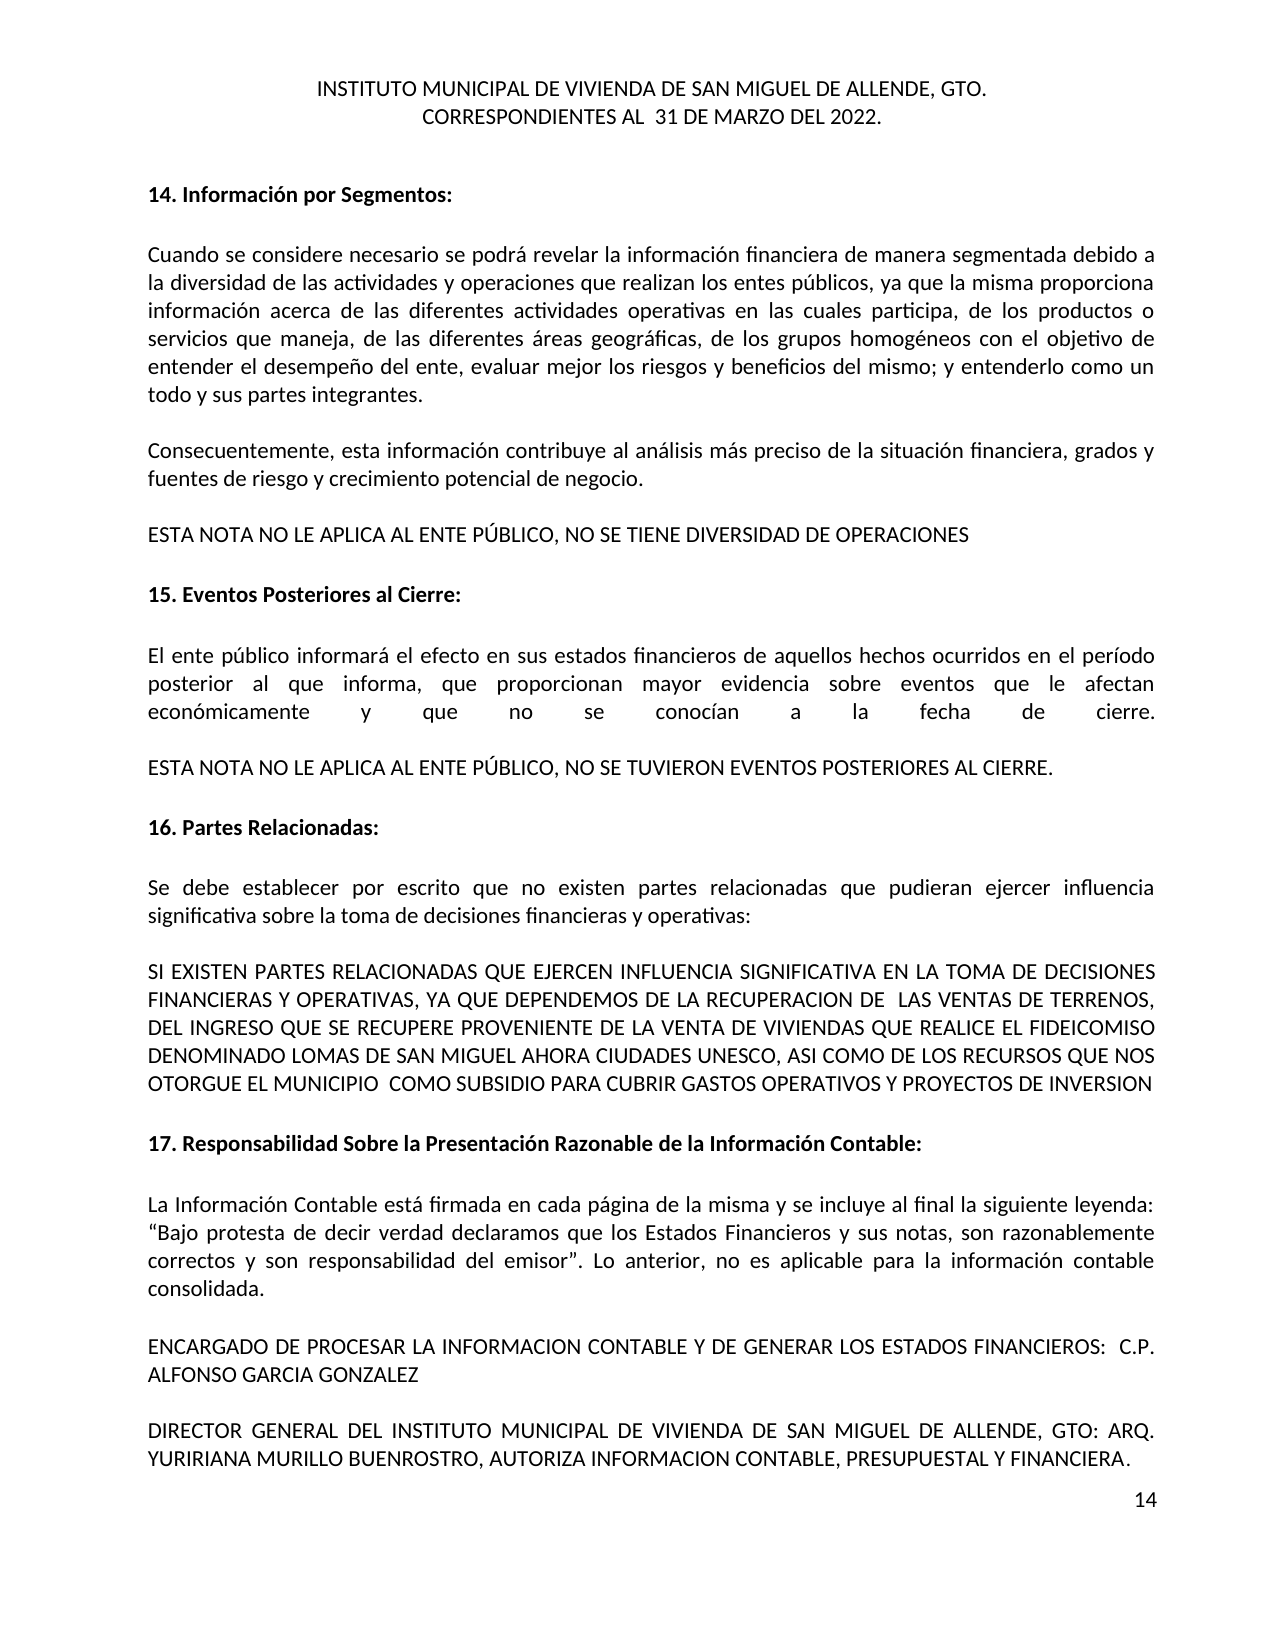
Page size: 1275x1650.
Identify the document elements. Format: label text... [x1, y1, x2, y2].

text ESTA NOTA NO LE APLICA AL ENTE PÚBLICO, NO SE TUVIERON EVENTOS POSTERIORES AL CIERRE. [148, 753, 1157, 781]
subtitle 15. Eventos Posteriores al Cierre: [148, 581, 1157, 608]
subtitle 14. Información por Segmentos: [148, 180, 1157, 208]
text Consecuentemente, esta información contribuye al análisis más preciso de la situación financiera, grados y fuentes de riesgo y crecimiento potencial de negocio. [148, 436, 1157, 492]
text ESTA NOTA NO LE APLICA AL ENTE PÚBLICO, NO SE TIENE DIVERSIDAD DE OPERACIONES [148, 520, 1157, 548]
text El ente público informará el efecto en sus estados financieros de aquellos hechos ocurridos en el período posterior al que informa, que proporcionan mayor evidencia sobre eventos que le afectan económicamente y que no se conocían a la fecha de cierre. [148, 641, 1157, 753]
subtitle 16. Partes Relacionadas: [148, 813, 1157, 841]
subtitle 17. Responsabilidad Sobre la Presentación Razonable de la Información Contable: [148, 1129, 1157, 1158]
text Cuando se considere necesario se podrá revelar la información financiera de manera segmentada debido a la diversidad de las actividades y operaciones que realizan los entes públicos, ya que la misma proporciona información acerca de las diferentes actividades operativas en las cuales participa, de los productos o servicios que maneja, de las diferentes áreas geográficas, de los grupos homogéneos con el objetivo de entender el desempeño del ente, evaluar mejor los riesgos y beneficios del mismo; y entenderlo como un todo y sus partes integrantes. [148, 240, 1157, 408]
text La Información Contable está firmada en cada página de la misma y se incluye al final la siguiente leyenda: “Bajo protesta de decir verdad declaramos que los Estados Financieros y sus notas, son razonablemente correctos y son responsabilidad del emisor”. Lo anterior, no es aplicable para la información contable consolidada. [148, 1190, 1157, 1302]
text Se debe establecer por escrito que no existen partes relacionadas que pudieran ejercer influencia significativa sobre la toma de decisiones financieras y operativas: [148, 873, 1157, 929]
text ENCARGADO DE PROCESAR LA INFORMACION CONTABLE Y DE GENERAR LOS ESTADOS FINANCIEROS: C.P. ALFONSO GARCIA GONZALEZ [148, 1332, 1157, 1388]
text SI EXISTEN PARTES RELACIONADAS QUE EJERCEN INFLUENCIA SIGNIFICATIVA EN LA TOMA DE DECISIONES FINANCIERAS Y OPERATIVAS, YA QUE DEPENDEMOS DE LA RECUPERACION DE LAS VENTAS DE TERRENOS, DEL INGRESO QUE SE RECUPERE PROVENIENTE DE LA VENTA DE VIVIENDAS QUE REALICE EL FIDEICOMISO DENOMINADO LOMAS DE SAN MIGUEL AHORA CIUDADES UNESCO, ASI COMO DE LOS RECURSOS QUE NOS OTORGUE EL MUNICIPIO COMO SUBSIDIO PARA CUBRIR GASTOS OPERATIVOS Y PROYECTOS DE INVERSION [148, 957, 1157, 1097]
text DIRECTOR GENERAL DEL INSTITUTO MUNICIPAL DE VIVIENDA DE SAN MIGUEL DE ALLENDE, GTO: ARQ. YURIRIANA MURILLO BUENROSTRO, AUTORIZA INFORMACION CONTABLE, PRESUPUESTAL Y FINANCIERA. [148, 1416, 1157, 1472]
